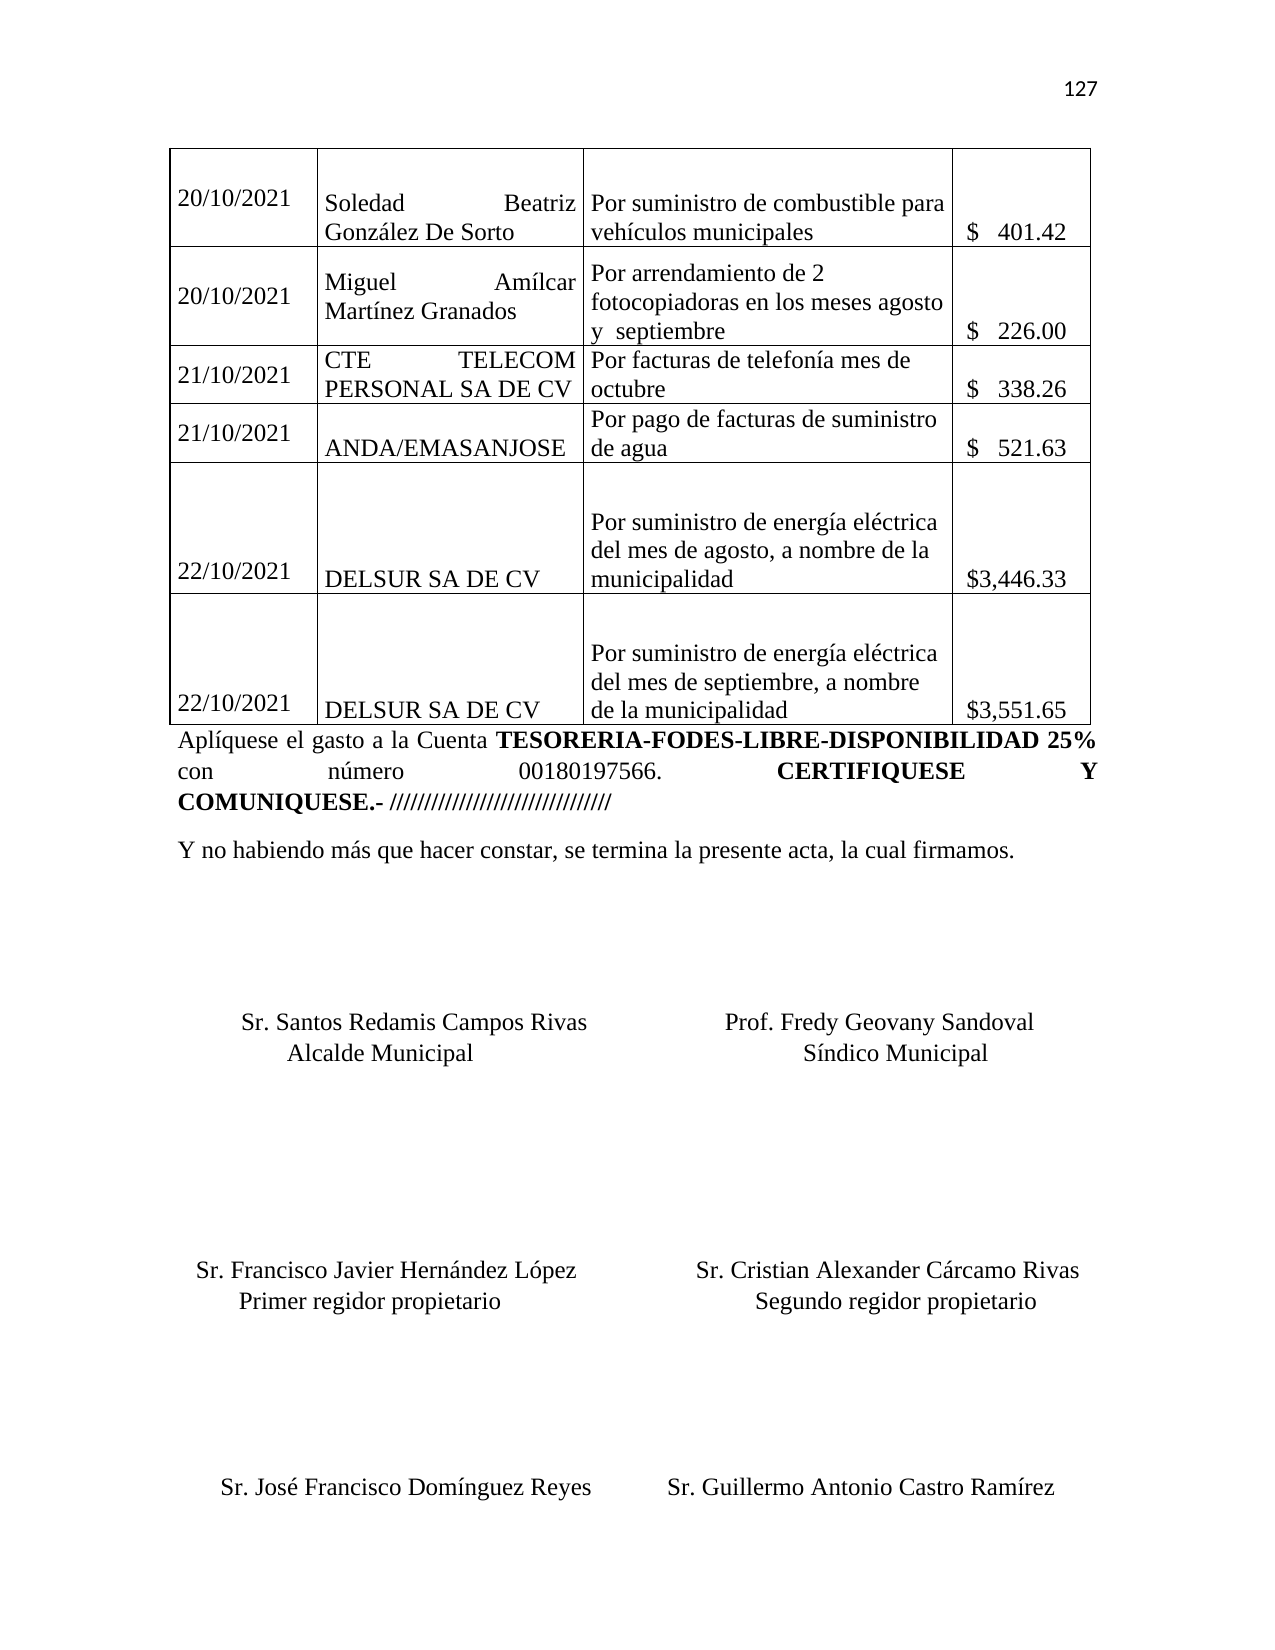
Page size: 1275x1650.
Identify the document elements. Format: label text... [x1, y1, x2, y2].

text Alcalde Municipal Síndico Municipal [177, 1038, 1098, 1067]
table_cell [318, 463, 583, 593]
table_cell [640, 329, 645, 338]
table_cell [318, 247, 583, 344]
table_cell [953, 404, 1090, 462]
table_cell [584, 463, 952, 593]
text Sr. Francisco Javier Hernández López Sr. Cristian Alexander Cárcamo Rivas [177, 1255, 1098, 1284]
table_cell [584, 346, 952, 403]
text Y no habiendo más que hacer constar, se termina la presente acta, la cual firmamos. [177, 835, 1098, 864]
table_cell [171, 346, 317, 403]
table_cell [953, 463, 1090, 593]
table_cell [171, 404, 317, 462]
text Sr. José Francisco Domínguez Reyes Sr. Guillermo Antonio Castro Ramírez [177, 1472, 1098, 1501]
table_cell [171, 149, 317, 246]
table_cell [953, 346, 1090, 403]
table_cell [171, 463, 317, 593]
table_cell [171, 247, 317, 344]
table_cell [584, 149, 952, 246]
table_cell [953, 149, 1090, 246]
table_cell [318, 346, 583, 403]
text Sr. Santos Redamis Campos Rivas Prof. Fredy Geovany Sandoval [177, 1007, 1098, 1036]
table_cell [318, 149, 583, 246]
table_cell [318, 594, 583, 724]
text Aplíquese el gasto a la Cuenta TESORERIA-FODES-LIBRE-DISPONIBILIDAD 25% con número 00180197566. CERTIFIQUESE Y COMUNIQUESE.- //////////////////////////////// [177, 725, 1098, 816]
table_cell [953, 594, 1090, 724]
text Primer regidor propietario Segundo regidor propietario [177, 1286, 1098, 1315]
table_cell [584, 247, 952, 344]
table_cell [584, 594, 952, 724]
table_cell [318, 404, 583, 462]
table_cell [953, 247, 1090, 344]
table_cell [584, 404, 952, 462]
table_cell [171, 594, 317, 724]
